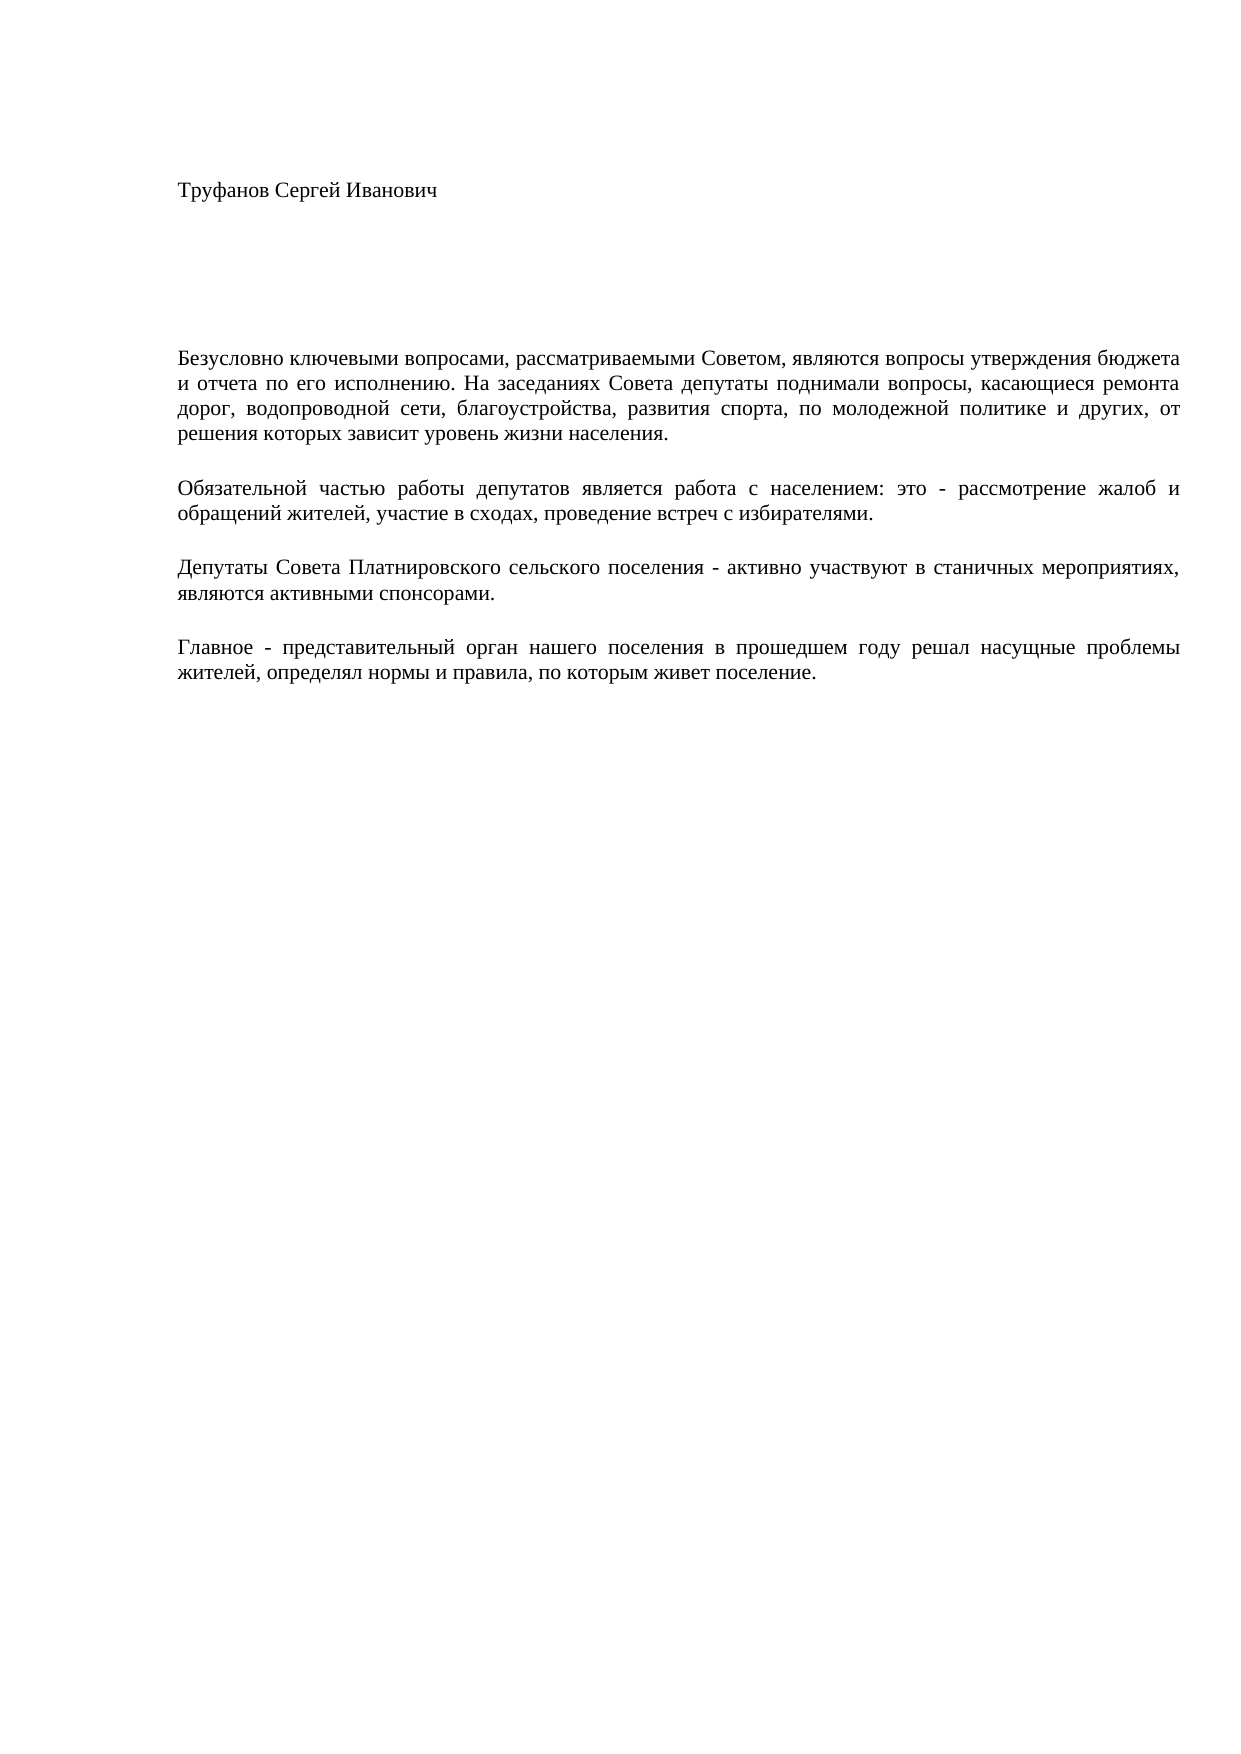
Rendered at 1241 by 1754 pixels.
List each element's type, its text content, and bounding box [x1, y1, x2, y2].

text Обязательной частью работы депутатов является работа с населением: это - рассмотрение жалоб и обращений жителей, участие в сходах, проведение встреч с избирателями. [177, 475, 1181, 525]
text Главное - представительный орган нашего поселения в прошедшем году решал насущные проблемы жителей, определял нормы и правила, по которым живет поселение. [177, 634, 1181, 684]
text Безусловно ключевыми вопросами, рассматриваемыми Советом, являются вопросы утверждения бюджета и отчета по его исполнению. На заседаниях Совета депутаты поднимали вопросы, касающиеся ремонта дорог, водопроводной сети, благоустройства, развития спорта, по молодежной политике и других, от решения которых зависит уровень жизни населения. [177, 345, 1181, 446]
text Депутаты Совета Платнировского сельского поселения - активно участвуют в станичных мероприятиях, являются активными спонсорами. [177, 554, 1181, 605]
text Труфанов Сергей Иванович [177, 177, 1181, 202]
